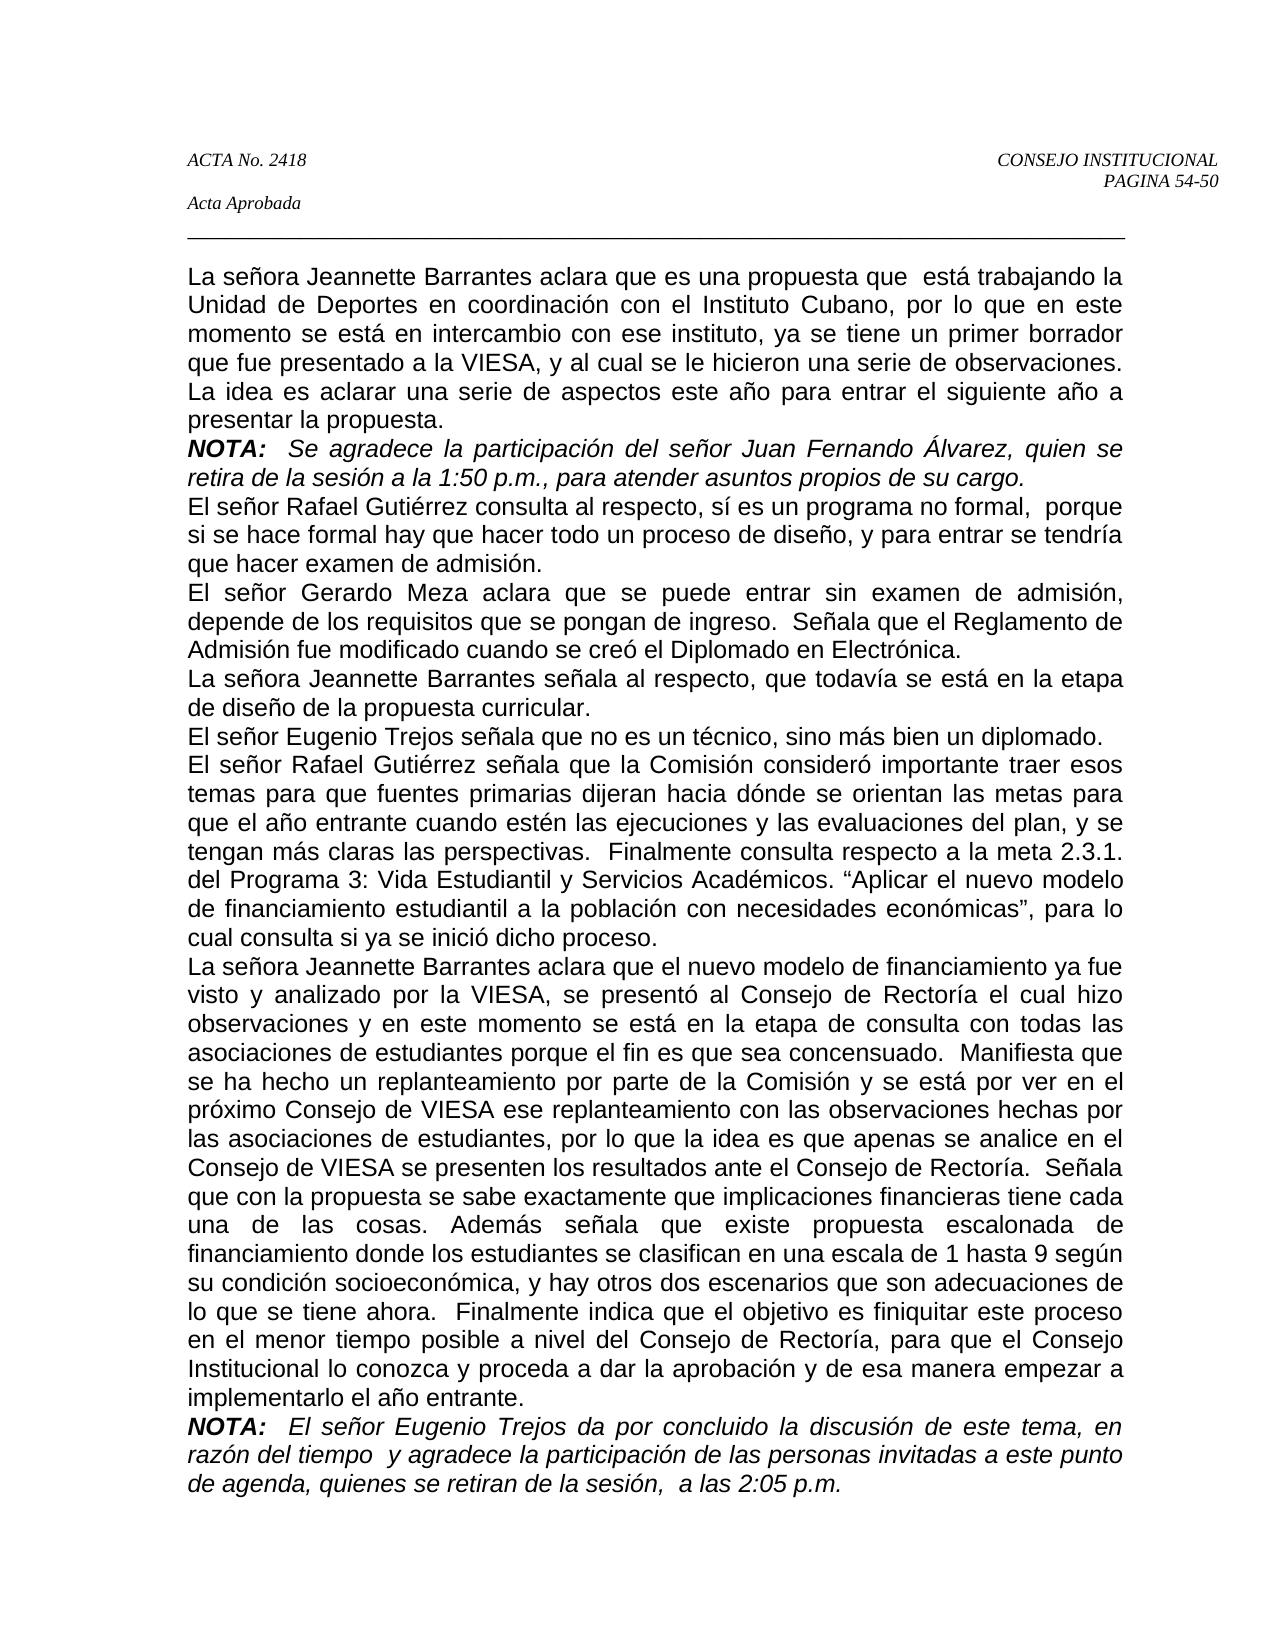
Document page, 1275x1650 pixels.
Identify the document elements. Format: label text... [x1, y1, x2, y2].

text La señora Jeannette Barrantes aclara que el nuevo modelo de financiamiento ya fue visto y analizado por la VIESA, se presentó al Consejo de Rectoría el cual hizo observaciones y en este momento se está en la etapa de consulta con todas las asociaciones de estudiantes porque el fin es que sea concensuado. Manifiesta que se ha hecho un replanteamiento por parte de la Comisión y se está por ver en el próximo Consejo de VIESA ese replanteamiento con las observaciones hechas por las asociaciones de estudiantes, por lo que la idea es que apenas se analice en el Consejo de VIESA se presenten los resultados ante el Consejo de Rectoría. Señala que con la propuesta se sabe exactamente que implicaciones financieras tiene cada una de las cosas. Además señala que existe propuesta escalonada de financiamiento donde los estudiantes se clasifican en una escala de 1 hasta 9 según su condición socioeconómica, y hay otros dos escenarios que son adecuaciones de lo que se tiene ahora. Finalmente indica que el objetivo es finiquitar este proceso en el menor tiempo posible a nivel del Consejo de Rectoría, para que el Consejo Institucional lo conozca y proceda a dar la aprobación y de esa manera empezar a implementarlo el año entrante. [187, 951, 1125, 1411]
text La señora Jeannette Barrantes aclara que es una propuesta que está trabajando la Unidad de Deportes en coordinación con el Instituto Cubano, por lo que en este momento se está en intercambio con ese instituto, ya se tiene un primer borrador que fue presentado a la VIESA, y al cual se le hicieron una serie de observaciones. La idea es aclarar una serie de aspectos este año para entrar el siguiente año a presentar la propuesta. [187, 261, 1125, 434]
text El señor Eugenio Trejos señala que no es un técnico, sino más bien un diplomado. [187, 721, 1125, 750]
text El señor Rafael Gutiérrez señala que la Comisión consideró importante traer esos temas para que fuentes primarias dijeran hacia dónde se orientan las metas para que el año entrante cuando estén las ejecuciones y las evaluaciones del plan, y se tengan más claras las perspectivas. Finalmente consulta respecto a la meta 2.3.1. del Programa 3: Vida Estudiantil y Servicios Académicos. “Aplicar el nuevo modelo de financiamiento estudiantil a la población con necesidades económicas”, para lo cual consulta si ya se inició dicho proceso. [187, 750, 1125, 951]
text El señor Rafael Gutiérrez consulta al respecto, sí es un programa no formal, porque si se hace formal hay que hacer todo un proceso de diseño, y para entrar se tendría que hacer examen de admisión. [187, 491, 1125, 578]
text NOTA: Se agradece la participación del señor Juan Fernando Álvarez, quien se retira de la sesión a la 1:50 p.m., para atender asuntos propios de su cargo. [187, 434, 1125, 491]
text La señora Jeannette Barrantes señala al respecto, que todavía se está en la etapa de diseño de la propuesta curricular. [187, 664, 1125, 721]
text El señor Gerardo Meza aclara que se puede entrar sin examen de admisión, depende de los requisitos que se pongan de ingreso. Señala que el Reglamento de Admisión fue modificado cuando se creó el Diplomado en Electrónica. [187, 578, 1125, 664]
text NOTA: El señor Eugenio Trejos da por concluido la discusión de este tema, en razón del tiempo y agradece la participación de las personas invitadas a este punto de agenda, quienes se retiran de la sesión, a las 2:05 p.m. [187, 1411, 1125, 1498]
